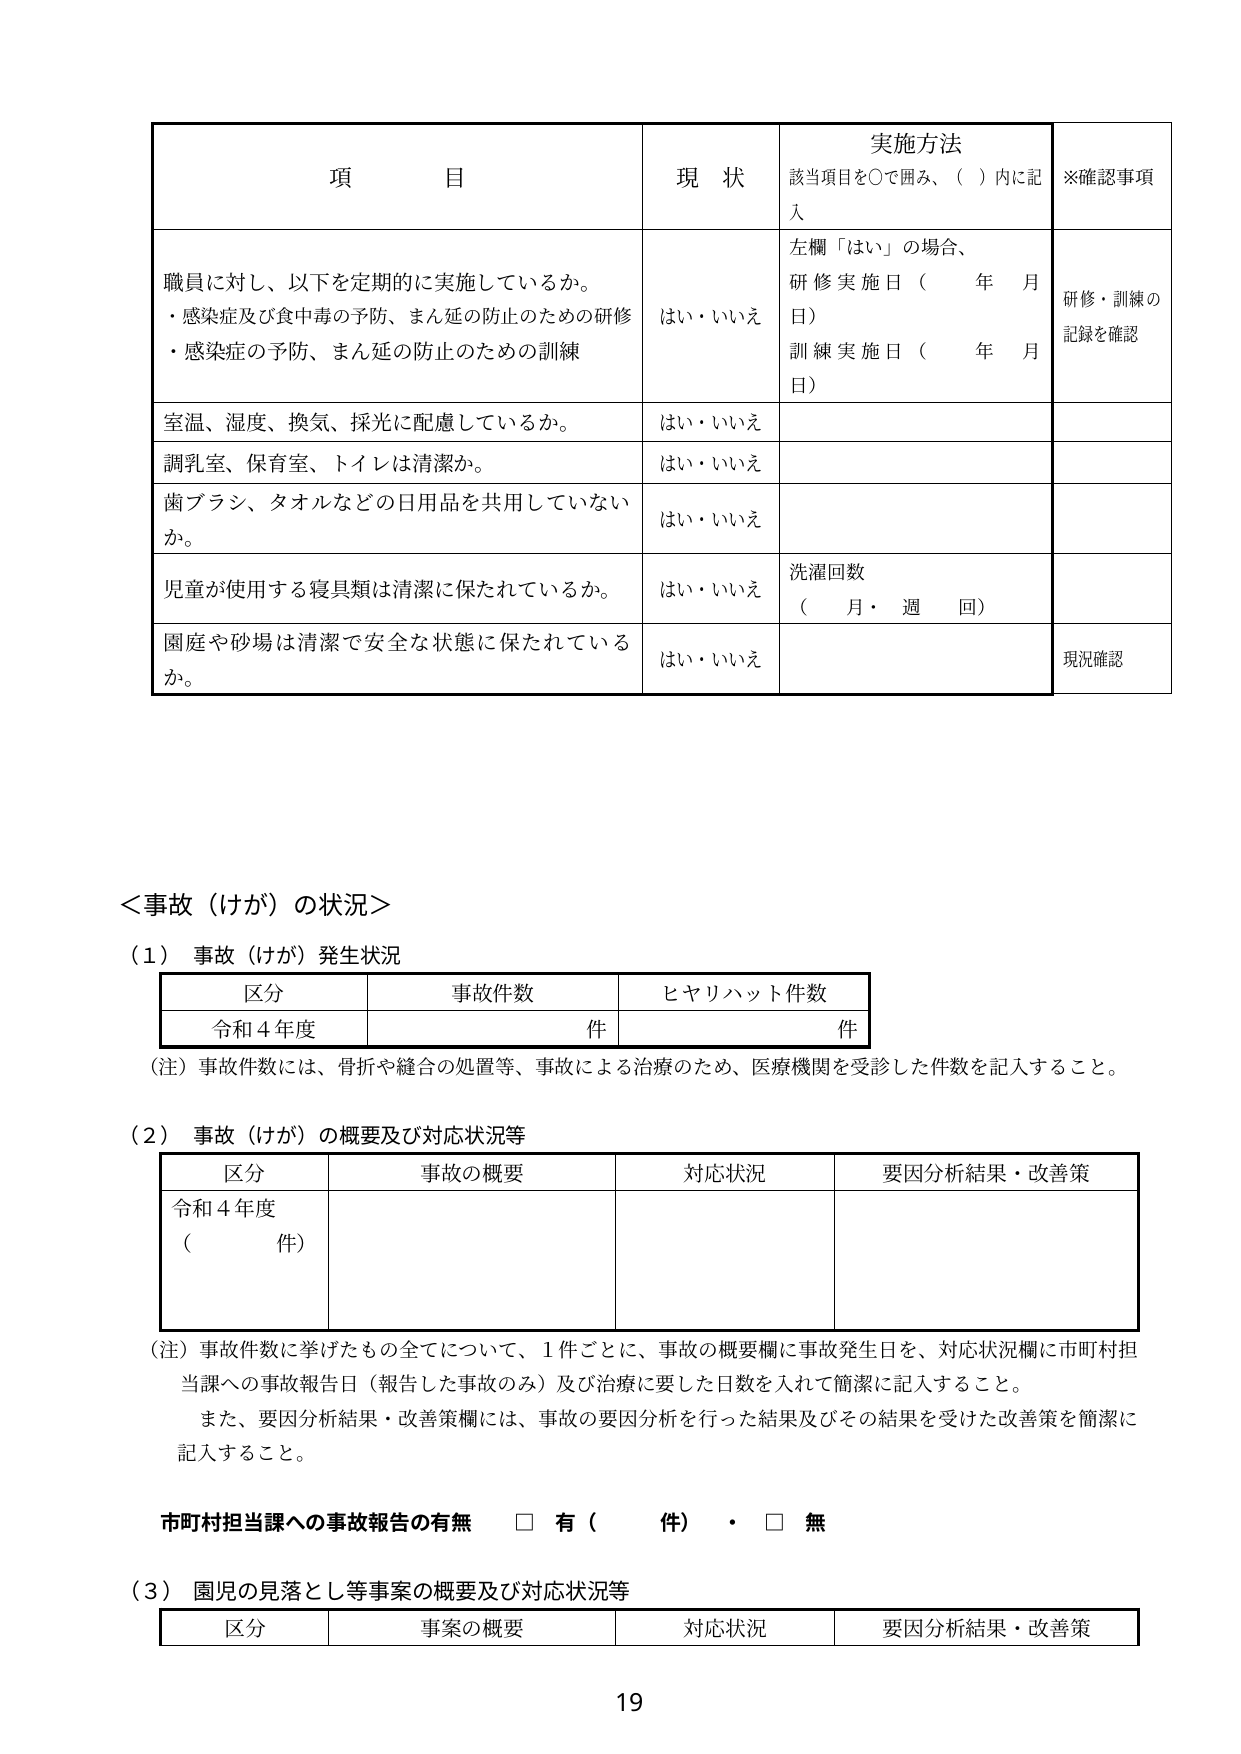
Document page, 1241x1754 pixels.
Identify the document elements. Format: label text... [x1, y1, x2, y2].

table_cell 調乳室、保育室、トイレは清潔か。 [154, 442, 642, 483]
text （注）事故件数に挙げたもの全てについて、１件ごとに、事故の概要欄に事故発生日を、対応状況欄に市町村担当課への事故報告日（報告した事故のみ）及び治療に要した日数を入れて簡潔に記入すること。 [118, 1332, 1140, 1401]
table_cell [1054, 554, 1171, 623]
table_cell 室温、湿度、換気、採光に配慮しているか。 [154, 403, 642, 441]
table_cell [329, 1191, 615, 1328]
table_cell 件 [619, 1011, 868, 1045]
table_cell はい・いいえ [643, 484, 779, 553]
table_cell [616, 1191, 834, 1328]
table_cell はい・いいえ [643, 554, 779, 623]
list 園児の見落とし等事案の概要及び対応状況等 [118, 1573, 1140, 1607]
table_cell 令和４年度 [162, 1011, 367, 1045]
table_cell [1054, 484, 1171, 553]
table_header 事案の概要 [329, 1611, 615, 1645]
table_cell 件 [368, 1011, 618, 1045]
table_cell 洗濯回数 （ 月・ 週 回） [780, 554, 1051, 623]
table_cell はい・いいえ [643, 442, 779, 483]
table_cell 令和４年度 （ 件） [162, 1191, 328, 1328]
table_cell 左欄「はい」の場合、 研修実施日（ 年 月 日） 訓練実施日（ 年 月 日） [780, 230, 1051, 402]
text 市町村担当課への事故報告の有無 □ 有（ 件） ・ □ 無 [118, 1504, 1140, 1538]
table_cell 歯ブラシ、タオルなどの日用品を共用していないか。 [154, 484, 642, 553]
table_cell はい・いいえ [643, 403, 779, 441]
table_cell はい・いいえ [643, 230, 779, 402]
table_header ヒヤリハット件数 [619, 975, 868, 1010]
table_cell [835, 1191, 1137, 1328]
table_header 区分 [162, 975, 367, 1010]
table_header ※確認事項 [1054, 123, 1171, 228]
table_cell [1054, 442, 1171, 483]
table_cell [780, 442, 1051, 483]
table_cell [780, 403, 1051, 441]
table_cell [780, 624, 1051, 693]
table_cell 現況確認 [1054, 624, 1171, 693]
table_cell [1054, 403, 1171, 441]
table_header 事故件数 [368, 975, 618, 1010]
list 事故（けが）発生状況 [118, 938, 1140, 972]
text （注）事故件数には、骨折や縫合の処置等、事故による治療のため、医療機関を受診した件数を記入すること。 [118, 1048, 1140, 1083]
table_header 現 状 [643, 125, 779, 228]
table_header 実施方法 該当項目を○で囲み、（ ）内に記入 [780, 125, 1051, 228]
table_cell はい・いいえ [643, 624, 779, 693]
table_header 対応状況 [616, 1155, 834, 1189]
table_header 項 目 [154, 125, 642, 228]
table_header 要因分析結果・改善策 [835, 1155, 1137, 1189]
text また、要因分析結果・改善策欄には、事故の要因分析を行った結果及びその結果を受けた改善策を簡潔に記入すること。 [118, 1401, 1140, 1469]
list 事故（けが）の概要及び対応状況等 [118, 1117, 1140, 1152]
table_cell [780, 484, 1051, 553]
table_header 区分 [162, 1611, 328, 1645]
table_header 事故の概要 [329, 1155, 615, 1189]
text ＜事故（けが）の状況＞ [118, 869, 1140, 938]
table_cell 園庭や砂場は清潔で安全な状態に保たれているか。 [154, 624, 642, 693]
table_header 要因分析結果・改善策 [835, 1611, 1137, 1645]
table_cell 児童が使用する寝具類は清潔に保たれているか。 [154, 554, 642, 623]
table_cell 職員に対し、以下を定期的に実施しているか。 ・感染症及び食中毒の予防、まん延の防止のための研修 ・感染症の予防、まん延の防止のための訓練 [154, 230, 642, 402]
table_cell 研修・訓練の記録を確認 [1054, 230, 1171, 402]
table_header 対応状況 [616, 1611, 834, 1645]
table_header 区分 [162, 1155, 328, 1189]
